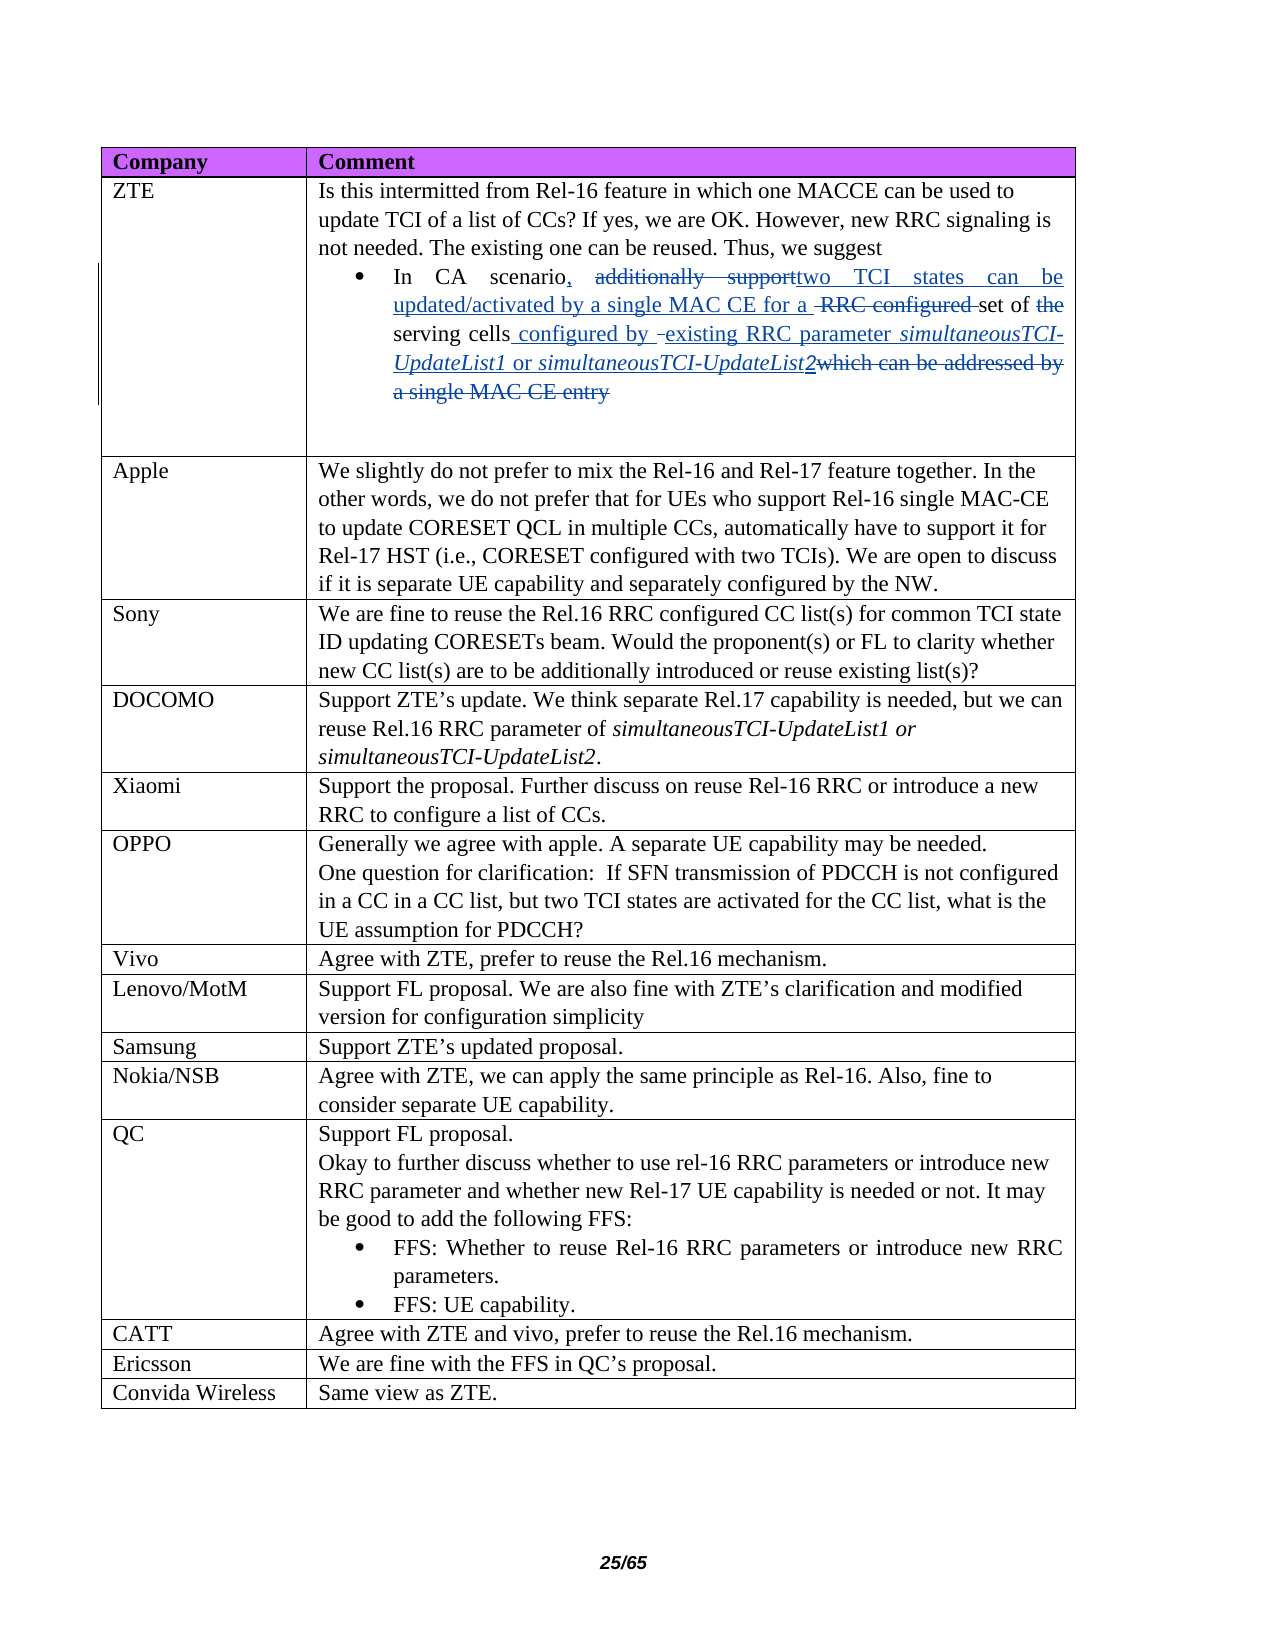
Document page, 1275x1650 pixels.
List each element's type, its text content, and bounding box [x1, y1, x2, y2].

table_cell We are fine to reuse the Rel.16 RRC configured CC list(s) for common TCI state ID updating CORESETs beam. Would the proponent(s) or FL to clarity whether new CC list(s) are to be additionally introduced or reuse existing list(s)? [307, 600, 1075, 685]
table_cell Xiaomi [102, 773, 306, 829]
table_header Company [102, 148, 306, 176]
table_cell Support ZTE’s updated proposal. [307, 1033, 1075, 1061]
table_cell Same view as ZTE. [307, 1379, 1075, 1408]
table_cell Support FL proposal. Okay to further discuss whether to use rel-16 RRC parameters or introduce new RRC parameter and whether new Rel-17 UE capability is needed or not. It may be good to add the following FFS: FFS: Whether to reuse Rel-16 RRC parameters or introduce new RRC parameters. FFS: UE capability. [307, 1120, 1075, 1319]
table_cell ZTE [102, 178, 306, 456]
table_cell Vivo [102, 945, 306, 974]
table_cell OPPO [102, 831, 306, 944]
table_cell We are fine with the FFS in QC’s proposal. [307, 1350, 1075, 1378]
table_cell Lenovo/MotM [102, 975, 306, 1032]
table_cell We slightly do not prefer to mix the Rel-16 and Rel-17 feature together. In the other words, we do not prefer that for UEs who support Rel-16 single MAC-CE to update CORESET QCL in multiple CCs, automatically have to support it for Rel-17 HST (i.e., CORESET configured with two TCIs). We are open to discuss if it is separate UE capability and separately configured by the NW. [307, 457, 1075, 599]
table_cell Convida Wireless [102, 1379, 306, 1408]
table_header Comment [307, 148, 1075, 176]
table_cell Samsung [102, 1033, 306, 1061]
table_cell Sony [102, 600, 306, 685]
table_cell Support FL proposal. We are also fine with ZTE’s clarification and modified version for configuration simplicity [307, 975, 1075, 1032]
table_cell Ericsson [102, 1350, 306, 1378]
table_cell Agree with ZTE, prefer to reuse the Rel.16 mechanism. [307, 945, 1075, 974]
table_cell Nokia/NSB [102, 1062, 306, 1119]
table_cell QC [102, 1120, 306, 1319]
table_cell Apple [102, 457, 306, 599]
table_cell CATT [102, 1320, 306, 1349]
table_cell Support ZTE’s update. We think separate Rel.17 capability is needed, but we can reuse Rel.16 RRC parameter of simultaneousTCI-UpdateList1 or simultaneousTCI-UpdateList2. [307, 686, 1075, 772]
table_cell Agree with ZTE and vivo, prefer to reuse the Rel.16 mechanism. [307, 1320, 1075, 1349]
table_cell Is this intermitted from Rel-16 feature in which one MACCE can be used to update TCI of a list of CCs? If yes, we are OK. However, new RRC signaling is not needed. The existing one can be reused. Thus, we suggest In CA scenario set of serving cells [307, 178, 1075, 456]
table_cell Support the proposal. Further discuss on reuse Rel-16 RRC or introduce a new RRC to configure a list of CCs. [307, 773, 1075, 829]
table_cell Generally we agree with apple. A separate UE capability may be needed. One question for clarification: If SFN transmission of PDCCH is not configured in a CC in a CC list, but two TCI states are activated for the CC list, what is the UE assumption for PDCCH? [307, 831, 1075, 944]
table_cell DOCOMO [102, 686, 306, 772]
table_cell Agree with ZTE, we can apply the same principle as Rel-16. Also, fine to consider separate UE capability. [307, 1062, 1075, 1119]
